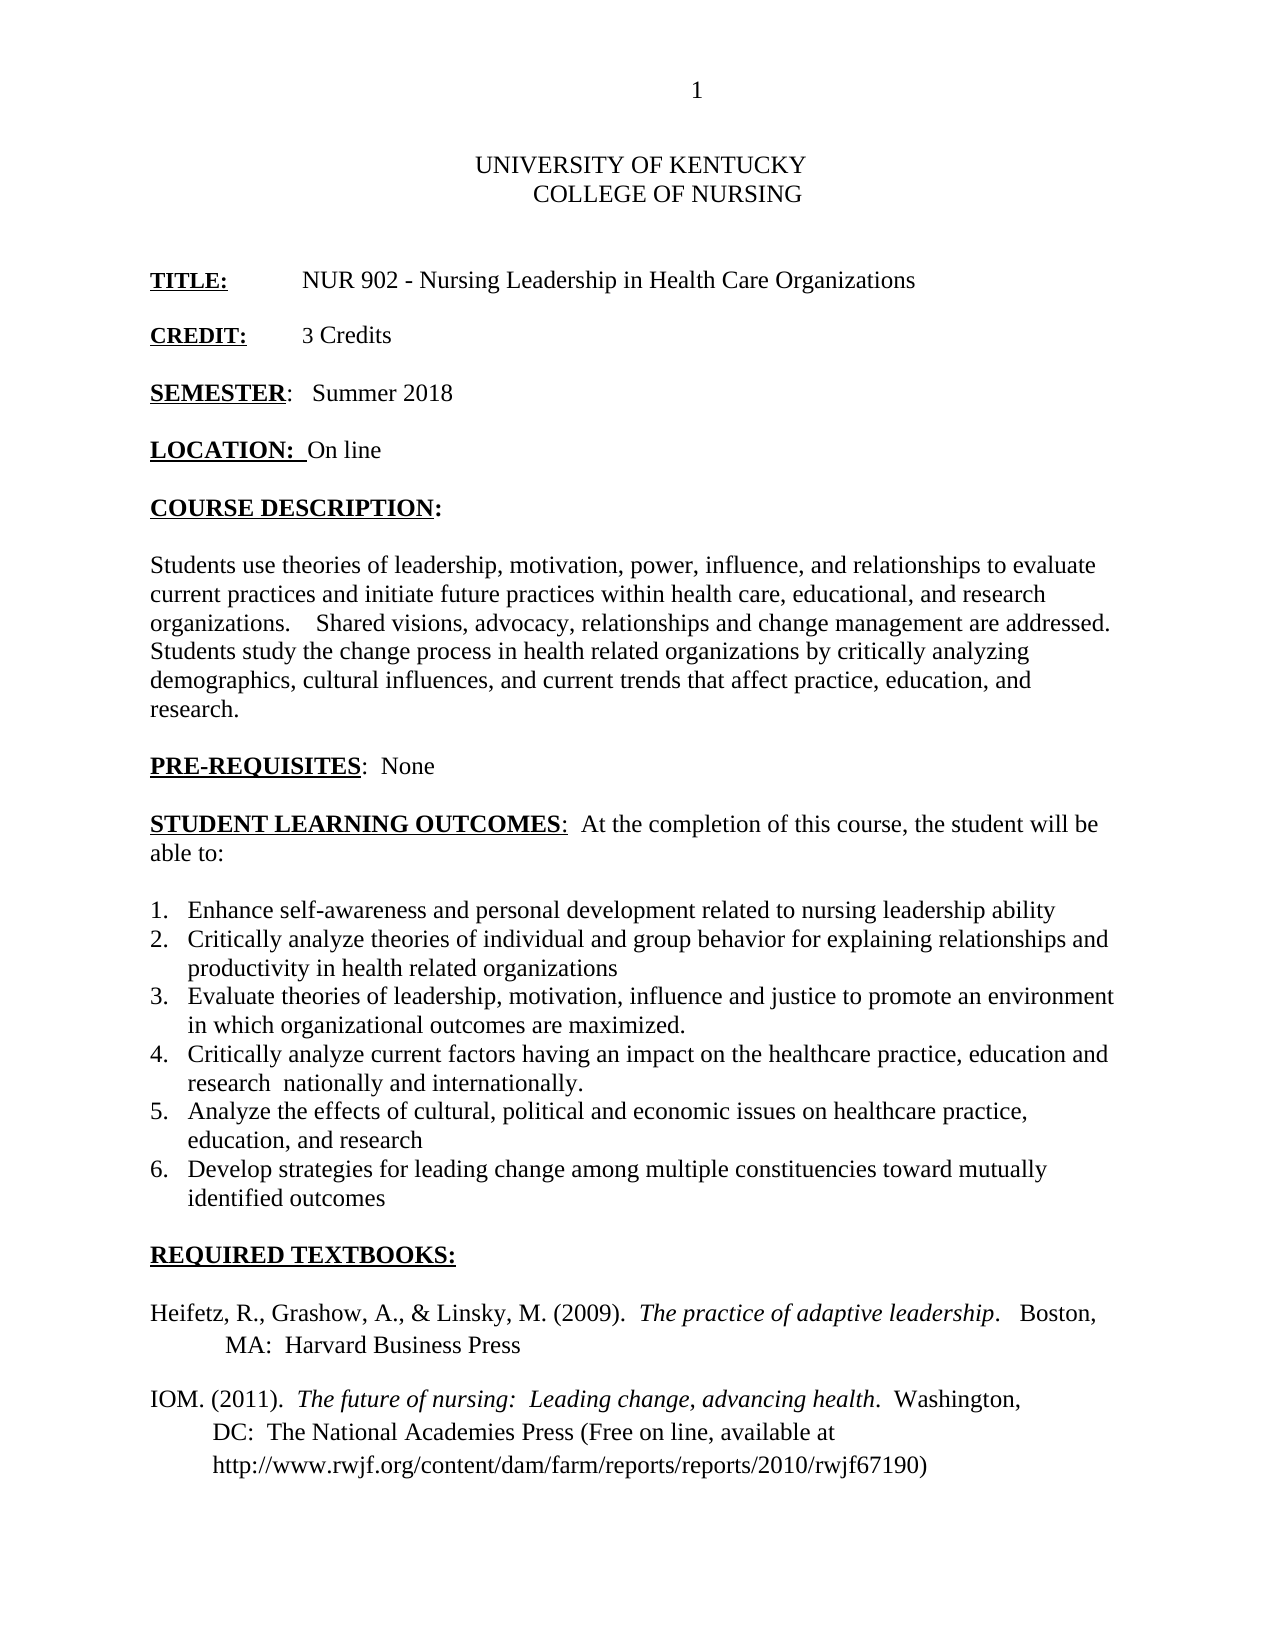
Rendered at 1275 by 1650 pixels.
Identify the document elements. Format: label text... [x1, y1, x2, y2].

text DC: The National Academies Press (Free on line, available at http://www.rwjf.org/content/dam/farm/reports/reports/2010/rwjf67190) [212, 1417, 1125, 1479]
text CREDIT: 3 Credits [150, 320, 1125, 349]
list Critically analyze current factors having an impact on the healthcare practice, education and [150, 1039, 1125, 1068]
list Evaluate theories of leadership, motivation, influence and justice to promote an environment in which organizational outcomes are maximized. [150, 981, 1125, 1039]
text TITLE: NUR 902 - Nursing Leadership in Health Care Organizations [150, 265, 1125, 294]
text SEMESTER: Summer 2018 [150, 378, 1125, 406]
text PRE-REQUISITES: None [150, 751, 1125, 780]
text Heifetz, R., Grashow, A., & Linsky, M. (2009). The practice of adaptive leadership. Boston, [150, 1298, 1125, 1326]
list Enhance self-awareness and personal development related to nursing leadership ability [150, 895, 1125, 924]
text STUDENT LEARNING OUTCOMES: At the completion of this course, the student will be able to: [150, 809, 1125, 866]
list Analyze the effects of cultural, political and economic issues on healthcare practice, education, and research [150, 1096, 1125, 1154]
text LOCATION: On line [150, 435, 1125, 464]
text REQUIRED TEXTBOOKS: [150, 1240, 1125, 1269]
text COLLEGE OF NURSING [150, 179, 1125, 207]
list Develop strategies for leading change among multiple constituencies toward mutually identified outcomes [150, 1154, 1125, 1211]
text research nationally and internationally. [187, 1068, 1125, 1096]
list Critically analyze theories of individual and group behavior for explaining relationships and [150, 924, 1125, 953]
text Students use theories of leadership, motivation, power, influence, and relationships to evaluate current practices and initiate future practices within health care, educational, and research organizations. Shared visions, advocacy, relationships and change management are addressed. Students study the change process in health related organizations by critically analyzing demographics, cultural influences, and current trends that affect practice, education, and research. [150, 550, 1125, 723]
text COURSE DESCRIPTION: [150, 493, 1125, 521]
text productivity in health related organizations [187, 953, 1125, 981]
text UNIVERSITY OF KENTUCKY [150, 150, 1125, 179]
text IOM. (2011). The future of nursing: Leading change, advancing health. Washington, [150, 1384, 1125, 1413]
text MA: Harvard Business Press [150, 1331, 1125, 1359]
